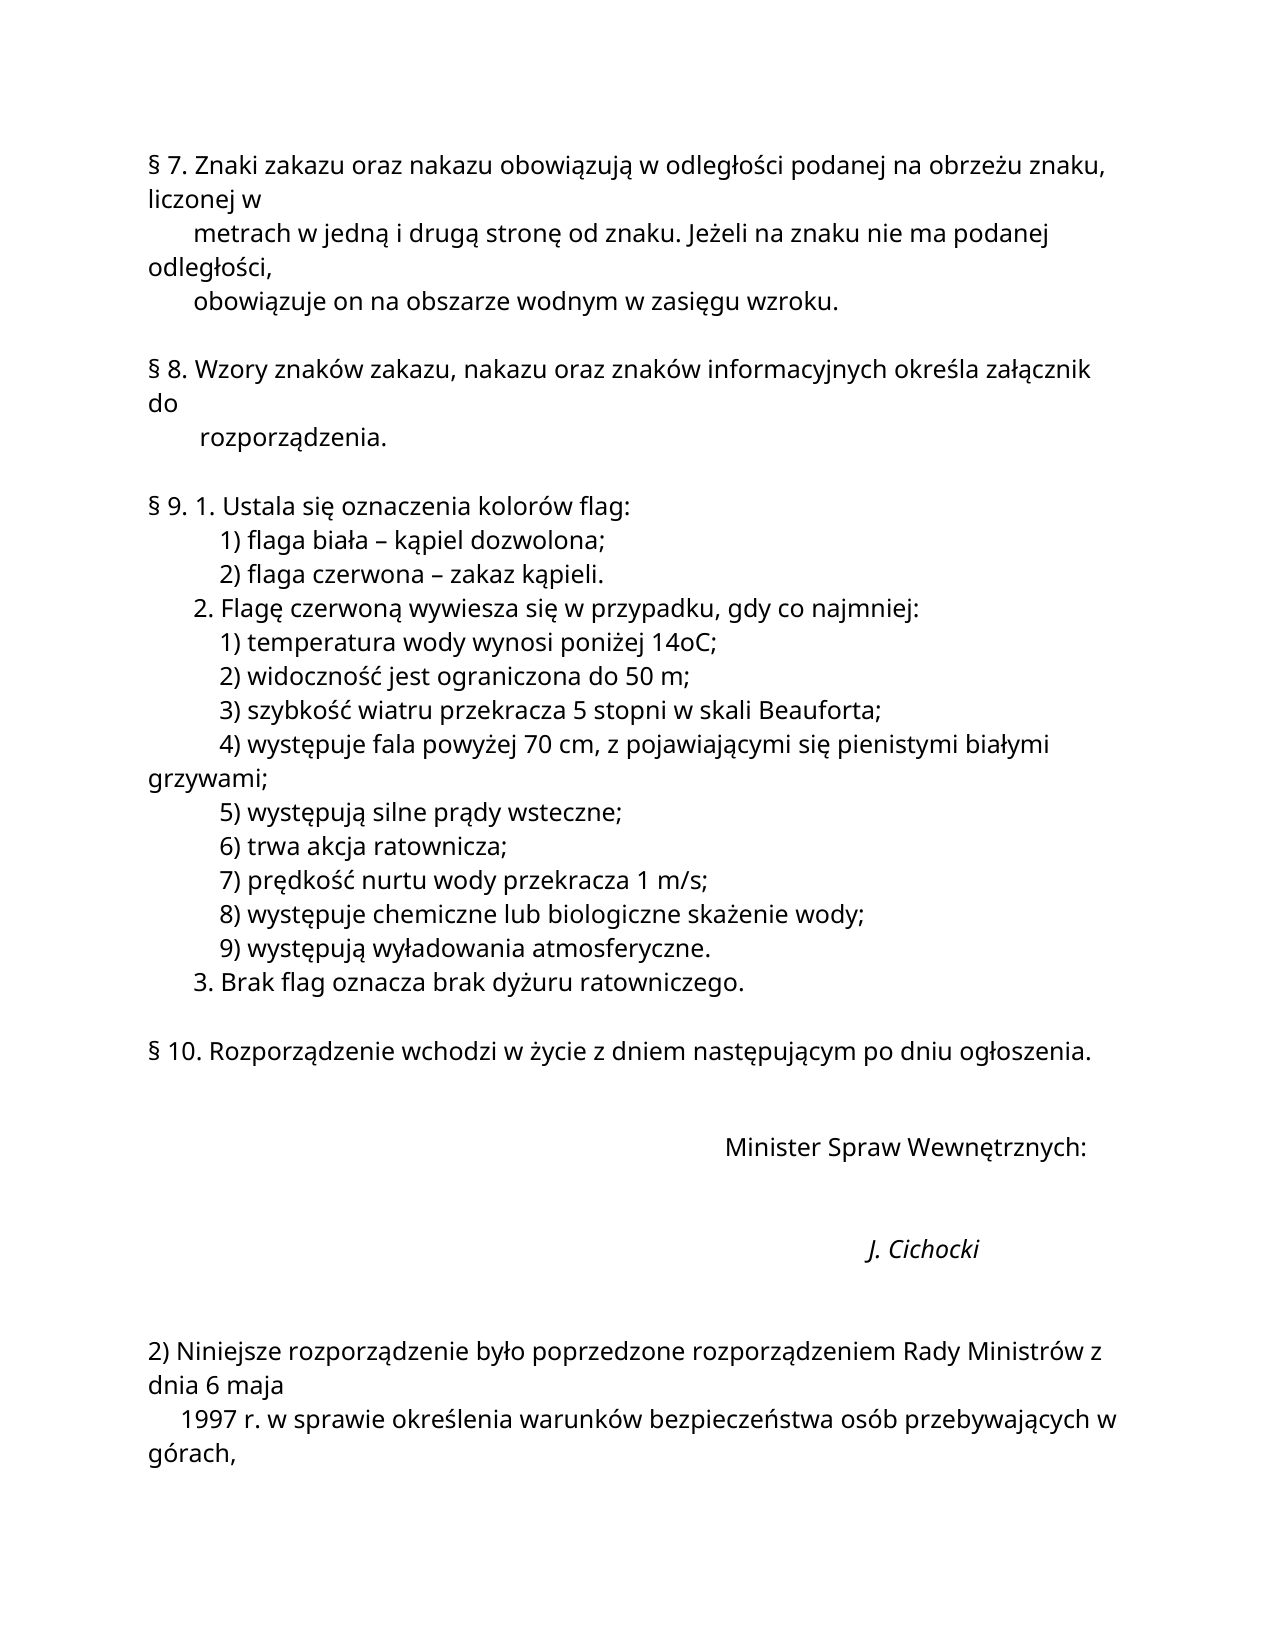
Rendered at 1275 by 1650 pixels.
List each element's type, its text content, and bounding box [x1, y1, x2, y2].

text 2. Flagę czerwoną wywiesza się w przypadku, gdy co najmniej: [148, 590, 1127, 624]
text 1) flaga biała – kąpiel dozwolona; [148, 522, 1127, 556]
text 9) występują wyładowania atmosferyczne. [148, 931, 1127, 965]
text 1997 r. w sprawie określenia warunków bezpieczeństwa osób przebywających w górach, [148, 1402, 1127, 1470]
text § 7. Znaki zakazu oraz nakazu obowiązują w odległości podanej na obrzeżu znaku, liczonej w [148, 148, 1127, 216]
text 2) widoczność jest ograniczona do 50 m; [148, 658, 1127, 693]
text 1) temperatura wody wynosi poniżej 14oC; [148, 624, 1127, 658]
text rozporządzenia. [148, 420, 1127, 454]
text § 9. 1. Ustala się oznaczenia kolorów flag: [148, 488, 1127, 522]
text Minister Spraw Wewnętrznych: [148, 1129, 1127, 1163]
text obowiązuje on na obszarze wodnym w zasięgu wzroku. [148, 284, 1127, 318]
text 5) występują silne prądy wsteczne; [148, 795, 1127, 829]
text § 8. Wzory znaków zakazu, nakazu oraz znaków informacyjnych określa załącznik do [148, 352, 1127, 420]
text metrach w jedną i drugą stronę od znaku. Jeżeli na znaku nie ma podanej odległości, [148, 216, 1127, 284]
text 2) Niniejsze rozporządzenie było poprzedzone rozporządzeniem Rady Ministrów z dnia 6 maja [148, 1334, 1127, 1402]
text 3) szybkość wiatru przekracza 5 stopni w skali Beauforta; [148, 693, 1127, 727]
text 7) prędkość nurtu wody przekracza 1 m/s; [148, 863, 1127, 897]
text 3. Brak flag oznacza brak dyżuru ratowniczego. [148, 965, 1127, 999]
text 4) występuje fala powyżej 70 cm, z pojawiającymi się pienistymi białymi grzywami; [148, 727, 1127, 795]
text § 10. Rozporządzenie wchodzi w życie z dniem następującym po dniu ogłoszenia. [148, 1033, 1127, 1067]
text 6) trwa akcja ratownicza; [148, 829, 1127, 863]
text 8) występuje chemiczne lub biologiczne skażenie wody; [148, 897, 1127, 931]
text 2) flaga czerwona – zakaz kąpieli. [148, 556, 1127, 590]
text J. Cichocki [148, 1232, 1127, 1266]
